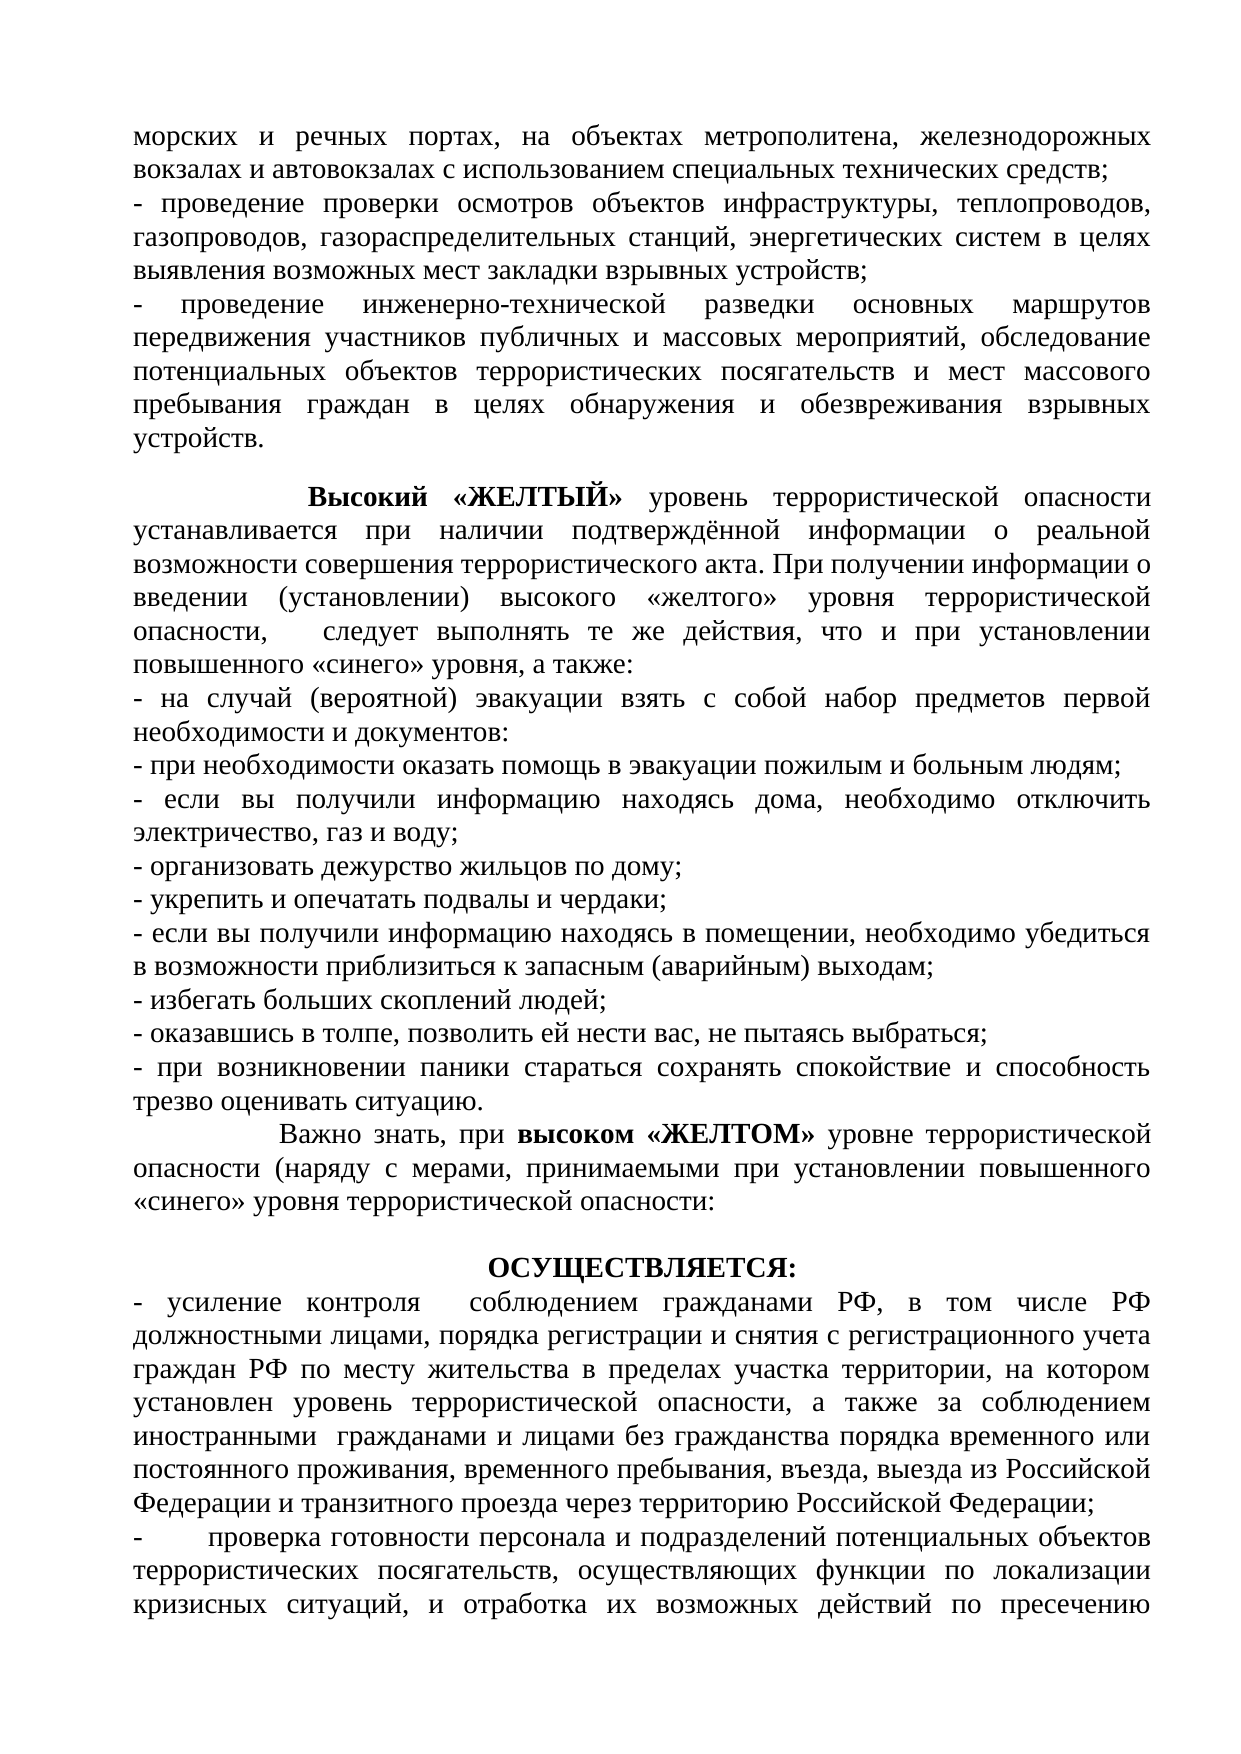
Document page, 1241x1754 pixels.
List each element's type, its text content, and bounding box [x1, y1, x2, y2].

text - при необходимости оказать помощь в эвакуации пожилым и больным людям; [133, 747, 1152, 781]
text ОСУЩЕСТВЛЯЕТСЯ: [133, 1250, 1152, 1284]
text - если вы получили информацию находясь в помещении, необходимо убедиться в возможности приблизиться к запасным (аварийным) выходам; [133, 915, 1152, 982]
text - организовать дежурство жильцов по дому; [133, 848, 1152, 881]
text - проведение проверки осмотров объектов инфраструктуры, теплопроводов, газопроводов, газораспределительных станций, энергетических систем в целях выявления возможных мест закладки взрывных устройств; [133, 185, 1152, 286]
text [133, 118, 1152, 185]
text Важно знать, при высоком «ЖЕЛТОМ» уровне террористической опасности (наряду с мерами, принимаемыми при установлении повышенного «синего» уровня террористической опасности: [133, 1116, 1152, 1217]
text - избегать больших скоплений людей; [133, 982, 1152, 1016]
text - усиление контроля соблюдением гражданами РФ, в том числе РФ должностными лицами, порядка регистрации и снятия с регистрационного учета граждан РФ по месту жительства в пределах участка территории, на котором установлен уровень террористической опасности, а также за соблюдением иностранными гражданами и лицами без гражданства порядка временного или постоянного проживания, временного пребывания, въезда, выезда из Российской Федерации и транзитного проезда через территорию Российской Федерации; [133, 1284, 1152, 1519]
text - на случай (вероятной) эвакуации взять с собой набор предметов первой необходимости и документов: [133, 680, 1152, 747]
text - укрепить и опечатать подвалы и чердаки; [133, 881, 1152, 915]
text Высокий «ЖЕЛТЫЙ» уровень террористической опасности устанавливается при наличии подтверждённой информации о реальной возможности совершения террористического акта. При получении информации о введении (установлении) высокого «желтого» уровня террористической опасности, следует выполнять те же действия, что и при установлении повышенного «синего» уровня, а также: [133, 479, 1152, 680]
text - оказавшись в толпе, позволить ей нести вас, не пытаясь выбраться; [133, 1016, 1152, 1049]
text - проведение инженерно-технической разведки основных маршрутов передвижения участников публичных и массовых мероприятий, обследование потенциальных объектов террористических посягательств и мест массового пребывания граждан в целях обнаружения и обезвреживания взрывных устройств. [133, 286, 1152, 453]
text - если вы получили информацию находясь дома, необходимо отключить электричество, газ и воду; [133, 781, 1152, 848]
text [133, 1519, 1152, 1619]
text - при возникновении паники стараться сохранять спокойствие и способность трезво оценивать ситуацию. [133, 1049, 1152, 1116]
